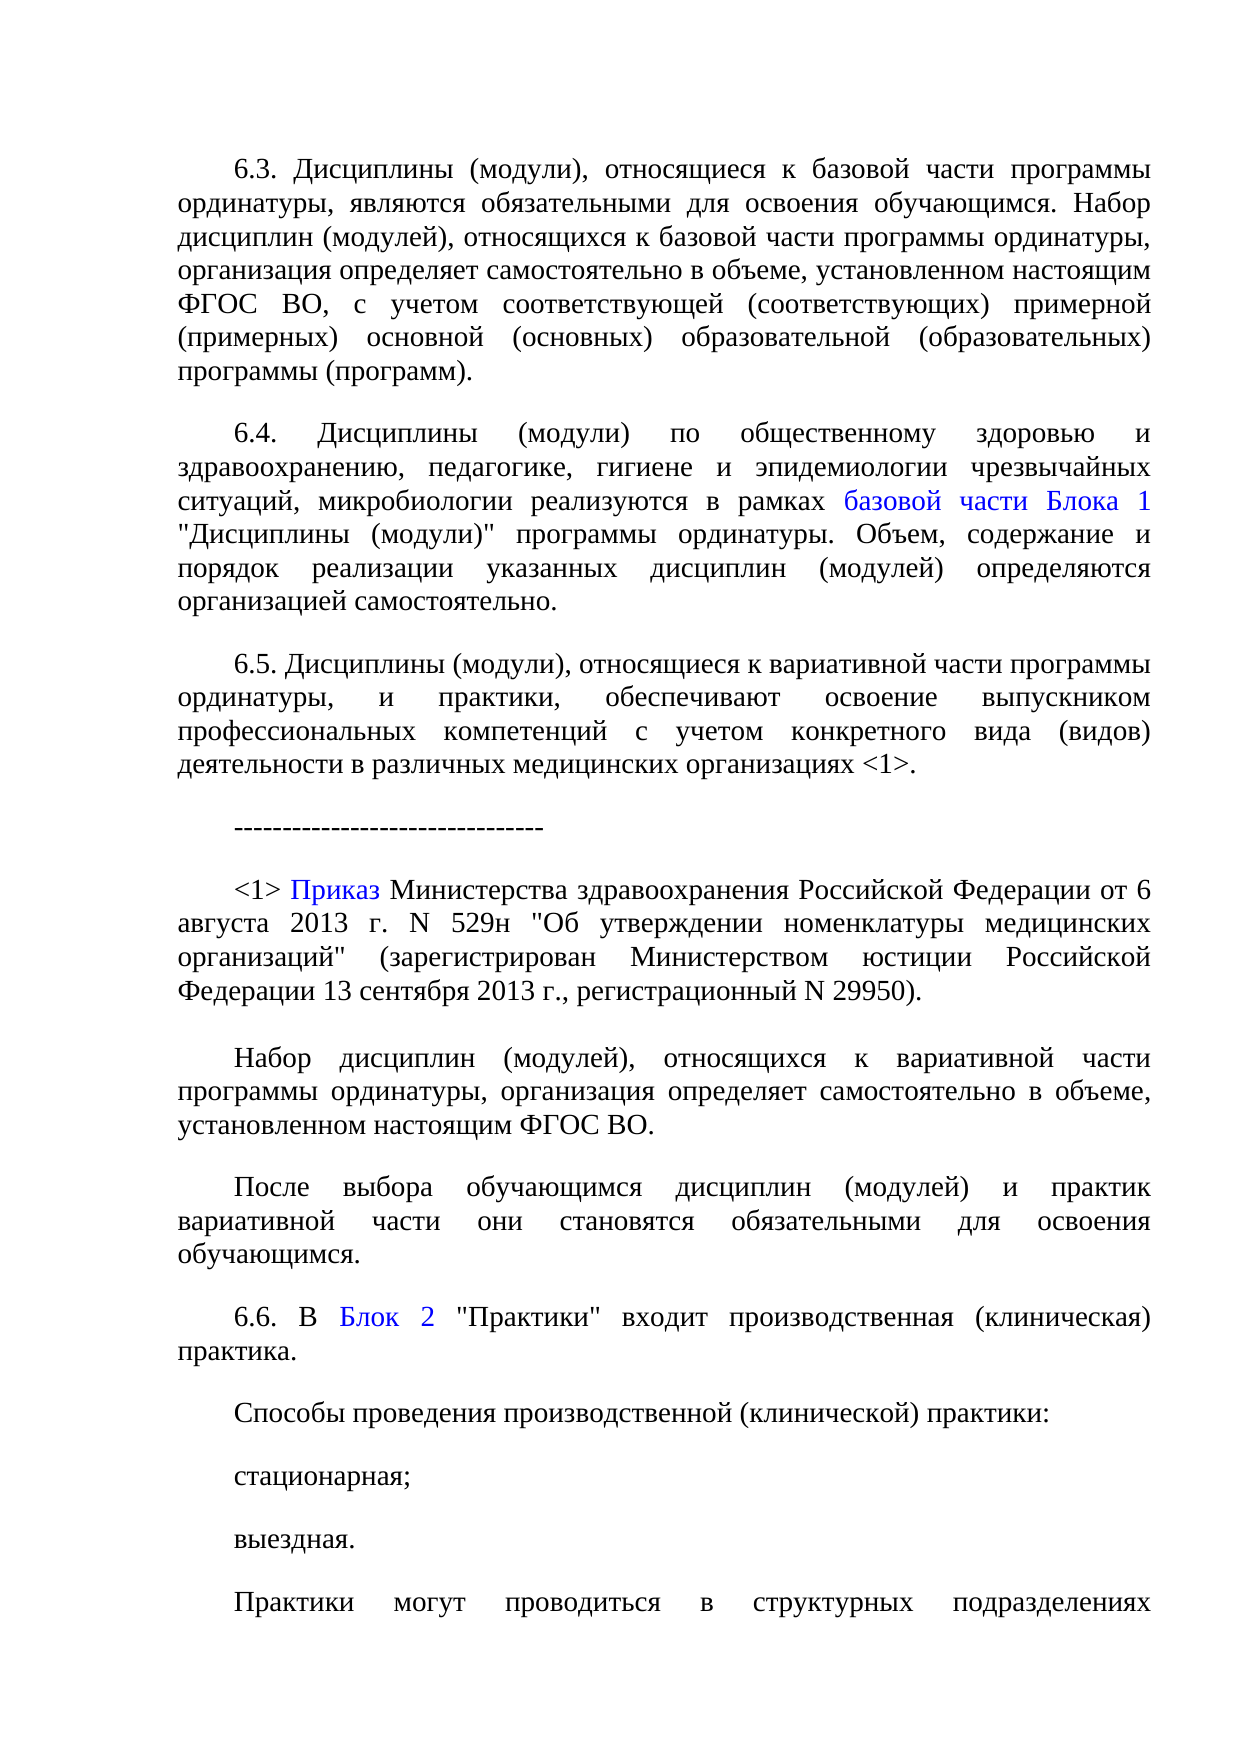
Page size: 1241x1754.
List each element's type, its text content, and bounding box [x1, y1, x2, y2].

text стационарная; [177, 1458, 1152, 1492]
text Способы проведения производственной (клинической) практики: [177, 1396, 1152, 1429]
text 6.6. В Блок 2 "Практики" входит производственная (клиническая) практика. [177, 1299, 1152, 1366]
text 6.4. Дисциплины (модули) по общественному здоровью и здравоохранению, педагогике, гигиене и эпидемиологии чрезвычайных ситуаций, микробиологии реализуются в рамках базовой части Блока 1 "Дисциплины (модули)" программы ординатуры. Объем, содержание и порядок реализации указанных дисциплин (модулей) определяются организацией самостоятельно. [177, 416, 1152, 617]
text 6.5. Дисциплины (модули), относящиеся к вариативной части программы ординатуры, и практики, обеспечивают освоение выпускником профессиональных компетенций с учетом конкретного вида (видов) деятельности в различных медицинских организациях <1>. [177, 646, 1152, 780]
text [177, 1584, 1152, 1617]
text <1> Приказ Министерства здравоохранения Российской Федерации от 6 августа 2013 г. N 529н "Об утверждении номенклатуры медицинских организаций" (зарегистрирован Министерством юстиции Российской Федерации 13 сентября 2013 г., регистрационный N 29950). [177, 872, 1152, 1006]
text выездная. [177, 1521, 1152, 1554]
text После выбора обучающимся дисциплин (модулей) и практик вариативной части они становятся обязательными для освоения обучающимся. [177, 1169, 1152, 1270]
text Набор дисциплин (модулей), относящихся к вариативной части программы ординатуры, организация определяет самостоятельно в объеме, установленном настоящим ФГОС ВО. [177, 1040, 1152, 1140]
text -------------------------------- [177, 809, 1152, 843]
text 6.3. Дисциплины (модули), относящиеся к базовой части программы ординатуры, являются обязательными для освоения обучающимся. Набор дисциплин (модулей), относящихся к базовой части программы ординатуры, организация определяет самостоятельно в объеме, установленном настоящим ФГОС ВО, с учетом соответствующей (соответствующих) примерной (примерных) основной (основных) образовательной (образовательных) программы (программ). [177, 152, 1152, 386]
